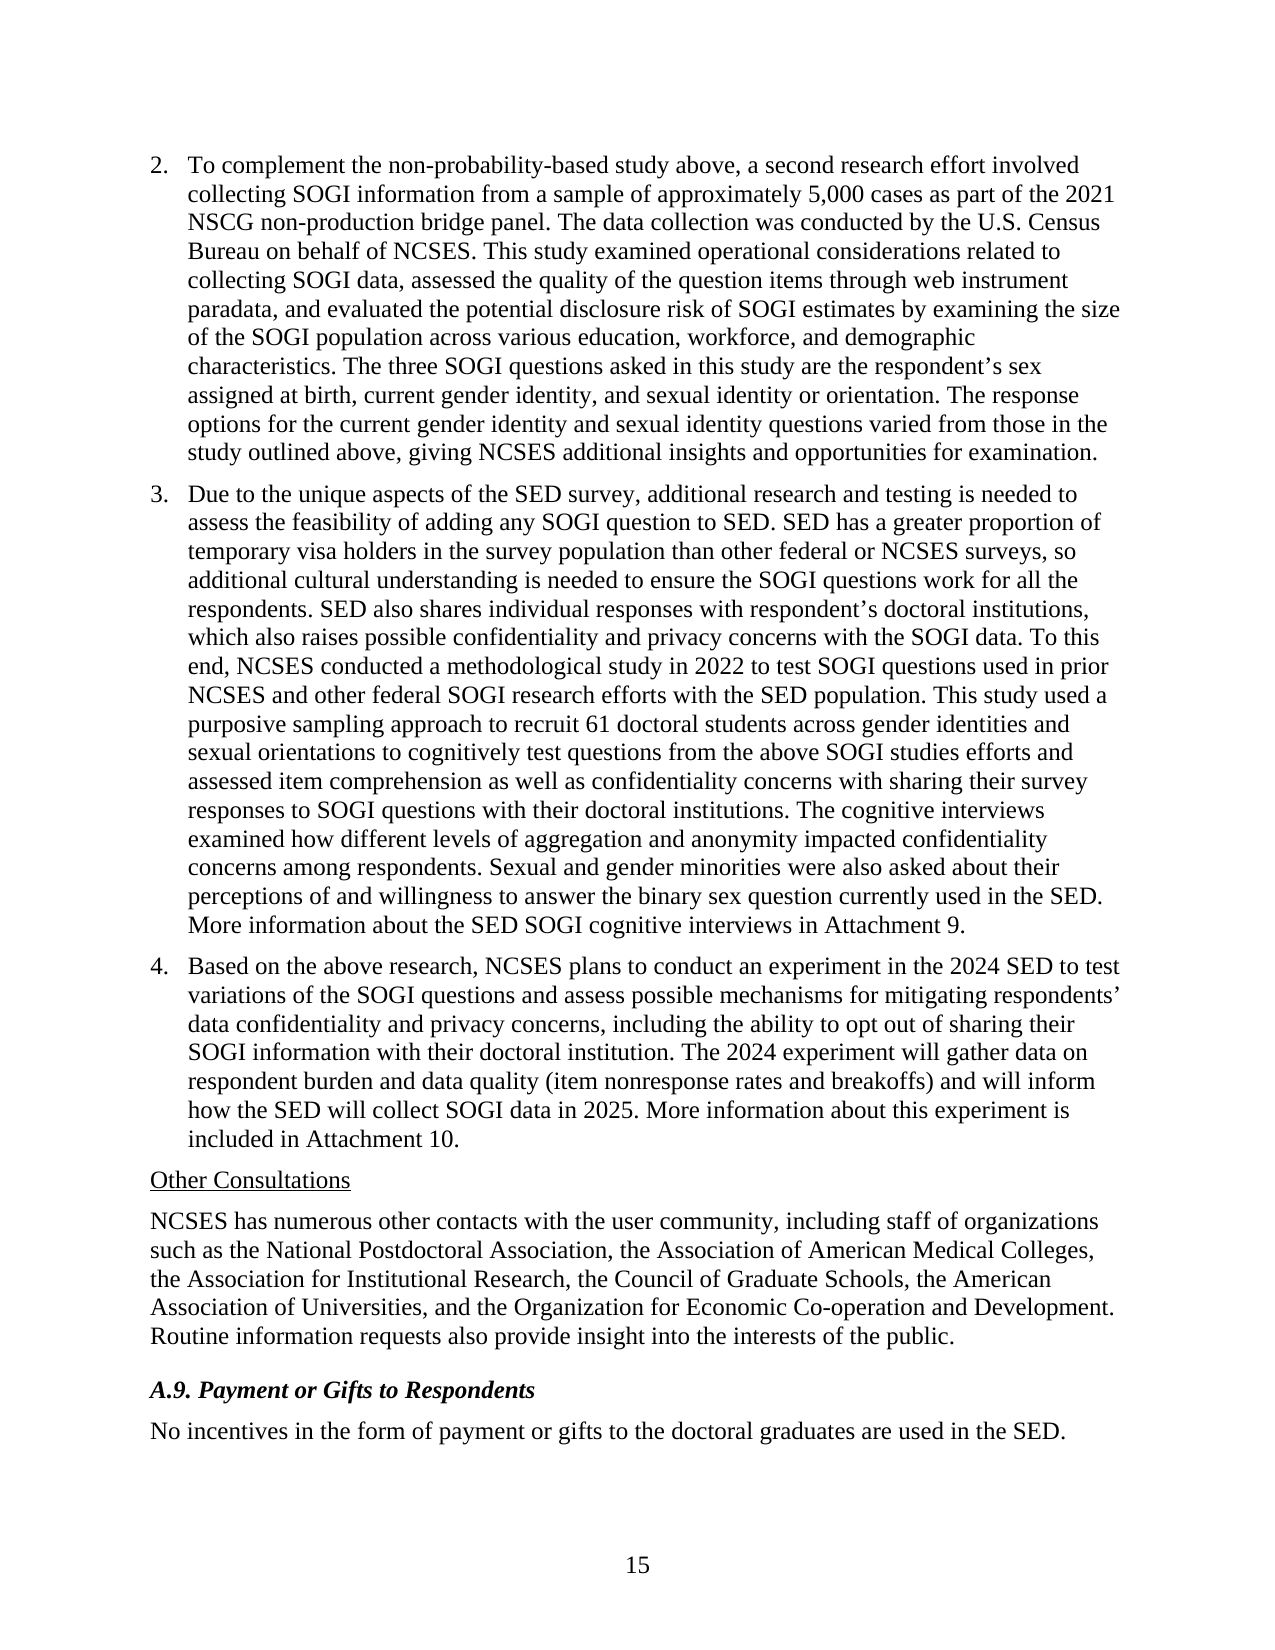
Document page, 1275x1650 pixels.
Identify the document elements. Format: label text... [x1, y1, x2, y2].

text Other Consultations [150, 1165, 1125, 1194]
list Based on the above research, NCSES plans to conduct an experiment in the 2024 SED to test variations of the SOGI questions and assess possible mechanisms for mitigating respondents’ data confidentiality and privacy concerns, including the ability to opt out of sharing their SOGI information with their doctoral institution. The 2024 experiment will gather data on respondent burden and data quality (item nonresponse rates and breakoffs) and will inform how the SED will collect SOGI data in 2025. More information about this experiment is included in Attachment 10. [150, 951, 1125, 1152]
list To complement the non-probability-based study above, a second research effort involved collecting SOGI information from a sample of approximately 5,000 cases as part of the 2021 NSCG non-production bridge panel. The data collection was conducted by the U.S. Census Bureau on behalf of NCSES. This study examined operational considerations related to collecting SOGI data, assessed the quality of the question items through web instrument paradata, and evaluated the potential disclosure risk of SOGI estimates by examining the size of the SOGI population across various education, workforce, and demographic characteristics. The three SOGI questions asked in this study are the respondent’s sex assigned at birth, current gender identity, and sexual identity or orientation. The response options for the current gender identity and sexual identity questions varied from those in the study outlined above, giving NCSES additional insights and opportunities for examination. [150, 150, 1125, 466]
text No incentives in the form of payment or gifts to the doctoral graduates are used in the SED. [150, 1416, 1125, 1445]
subtitle A.9. Payment or Gifts to Respondents [150, 1375, 1125, 1404]
list Due to the unique aspects of the SED survey, additional research and testing is needed to assess the feasibility of adding any SOGI question to SED. SED has a greater proportion of temporary visa holders in the survey population than other federal or NCSES surveys, so additional cultural understanding is needed to ensure the SOGI questions work for all the respondents. SED also shares individual responses with respondent’s doctoral institutions, which also raises possible confidentiality and privacy concerns with the SOGI data. To this end, NCSES conducted a methodological study in 2022 to test SOGI questions used in prior NCSES and other federal SOGI research efforts with the SED population. This study used a purposive sampling approach to recruit 61 doctoral students across gender identities and sexual orientations to cognitively test questions from the above SOGI studies efforts and assessed item comprehension as well as confidentiality concerns with sharing their survey responses to SOGI questions with their doctoral institutions. The cognitive interviews examined how different levels of aggregation and anonymity impacted confidentiality concerns among respondents. Sexual and gender minorities were also asked about their perceptions of and willingness to answer the binary sex question currently used in the SED. More information about the SED SOGI cognitive interviews in Attachment 9. [150, 479, 1125, 939]
text NCSES has numerous other contacts with the user community, including staff of organizations such as the National Postdoctoral Association, the Association of American Medical Colleges, the Association for Institutional Research, the Council of Graduate Schools, the American Association of Universities, and the Organization for Economic Co-operation and Development. Routine information requests also provide insight into the interests of the public. [150, 1206, 1125, 1350]
